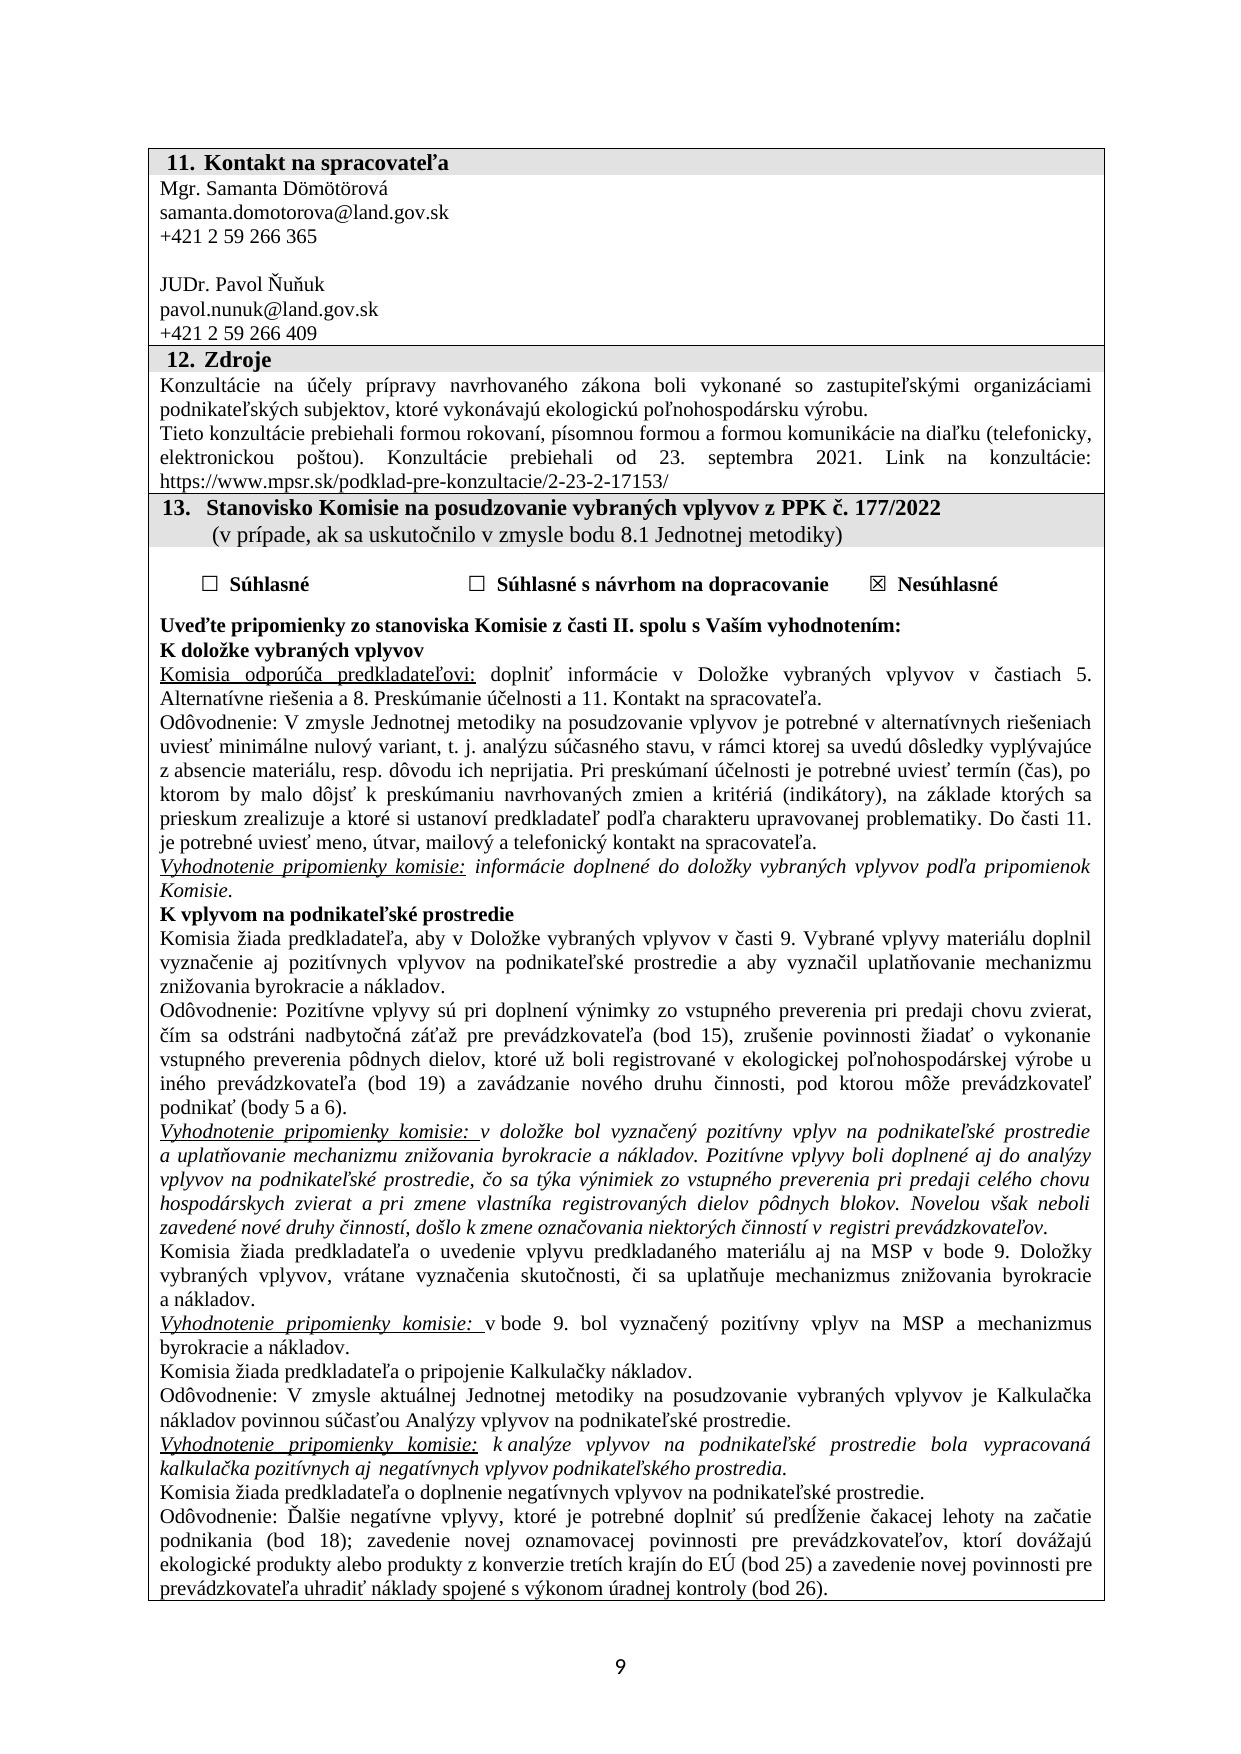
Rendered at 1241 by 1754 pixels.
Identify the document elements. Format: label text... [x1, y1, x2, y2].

table_cell Mgr. Samanta Dömötörová samanta.domotorova@land.gov.sk +421 2 59 266 365 JUDr. Pavol Ňuňuk pavol.nunuk@land.gov.sk +421 2 59 266 409 [149, 176, 1104, 344]
table_cell Stanovisko Komisie na posudzovanie vybraných vplyvov z PPK č. 177/2022 (v prípade, ak sa uskutočnilo v zmysle bodu 8.1 Jednotnej metodiky) [149, 494, 1104, 547]
table_cell Zdroje [149, 346, 1104, 372]
table_header Kontakt na spracovateľa [149, 149, 1104, 175]
table_cell Konzultácie na účely prípravy navrhovaného zákona boli vykonané so zastupiteľskými organizáciami podnikateľských subjektov, ktoré vykonávajú ekologickú poľnohospodársku výrobu. Tieto konzultácie prebiehali formou rokovaní, písomnou formou a formou komunikácie na diaľku (telefonicky, elektronickou poštou). Konzultácie prebiehali od 23. septembra 2021. Link na konzultácie: https://www.mpsr.sk/podklad-pre-konzultacie/2-23-2-17153/ [149, 373, 1104, 493]
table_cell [149, 548, 1104, 1600]
